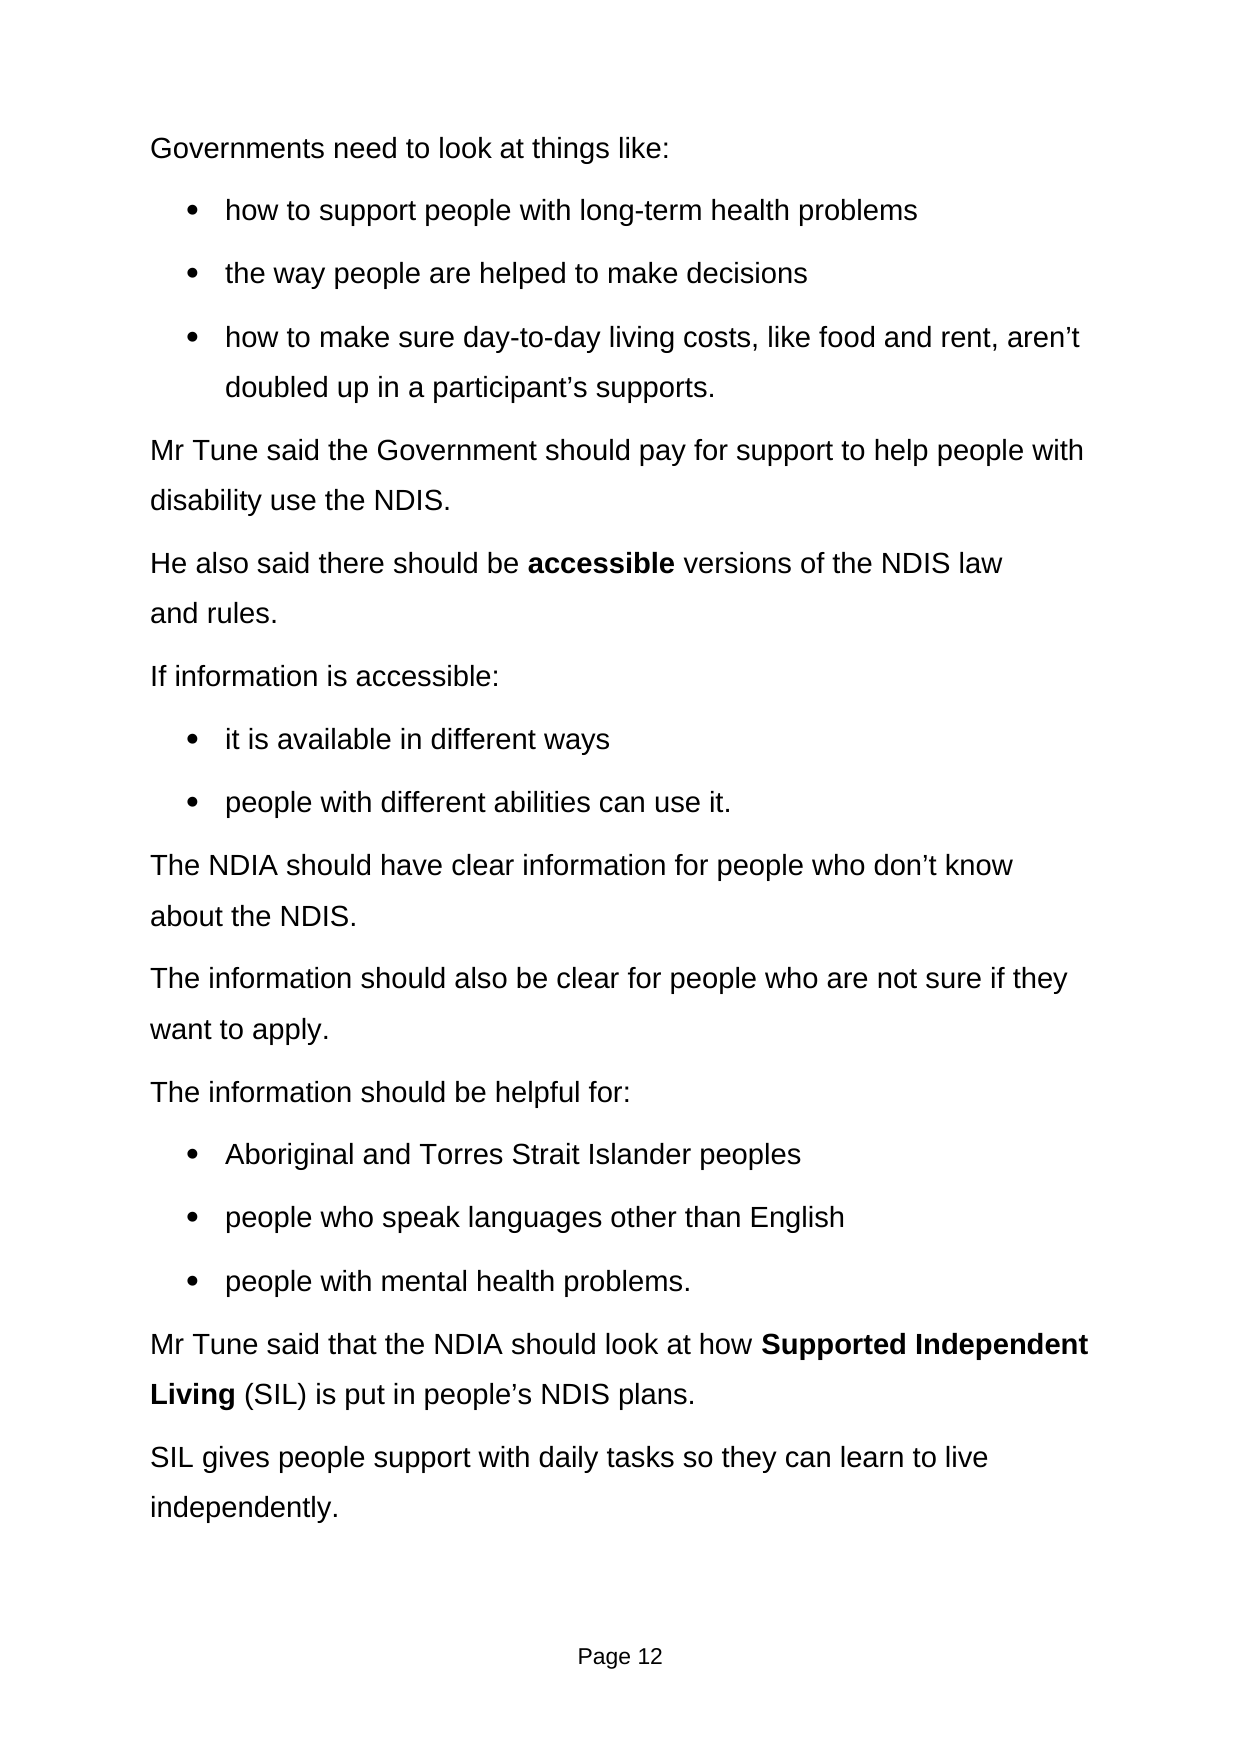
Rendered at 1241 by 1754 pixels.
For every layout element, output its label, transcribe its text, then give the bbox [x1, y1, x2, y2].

text The information should be helpful for: [150, 1074, 1090, 1108]
text Governments need to look at things like: [150, 131, 1090, 164]
list it is available in different ways [187, 722, 1090, 756]
text If information is accessible: [150, 659, 1090, 693]
text Mr Tune said the Government should pay for support to help people with disability use the NDIS. [150, 433, 1090, 517]
list people with different abilities can use it. [187, 785, 1090, 819]
text Mr Tune said that the NDIA should look at how Supported Independent Living (SIL) is put in people’s NDIS plans. [150, 1327, 1090, 1411]
text The information should also be clear for people who are not sure if they want to apply. [150, 961, 1090, 1045]
text SIL gives people support with daily tasks so they can learn to live independently. [150, 1440, 1090, 1524]
text He also said there should be accessible versions of the NDIS law and rules. [150, 546, 1090, 630]
list Aboriginal and Torres Strait Islander peoples [187, 1137, 1090, 1171]
list people who speak languages other than English [187, 1201, 1090, 1234]
list how to support people with long-term health problems [187, 193, 1090, 227]
list how to make sure day-to-day living costs, like food and rent, aren’t doubled up in a participant’s supports. [187, 320, 1090, 404]
list the way people are helped to make decisions [187, 257, 1090, 290]
list people with mental health problems. [187, 1264, 1090, 1297]
text The NDIA should have clear information for people who don’t know about the NDIS. [150, 848, 1090, 932]
